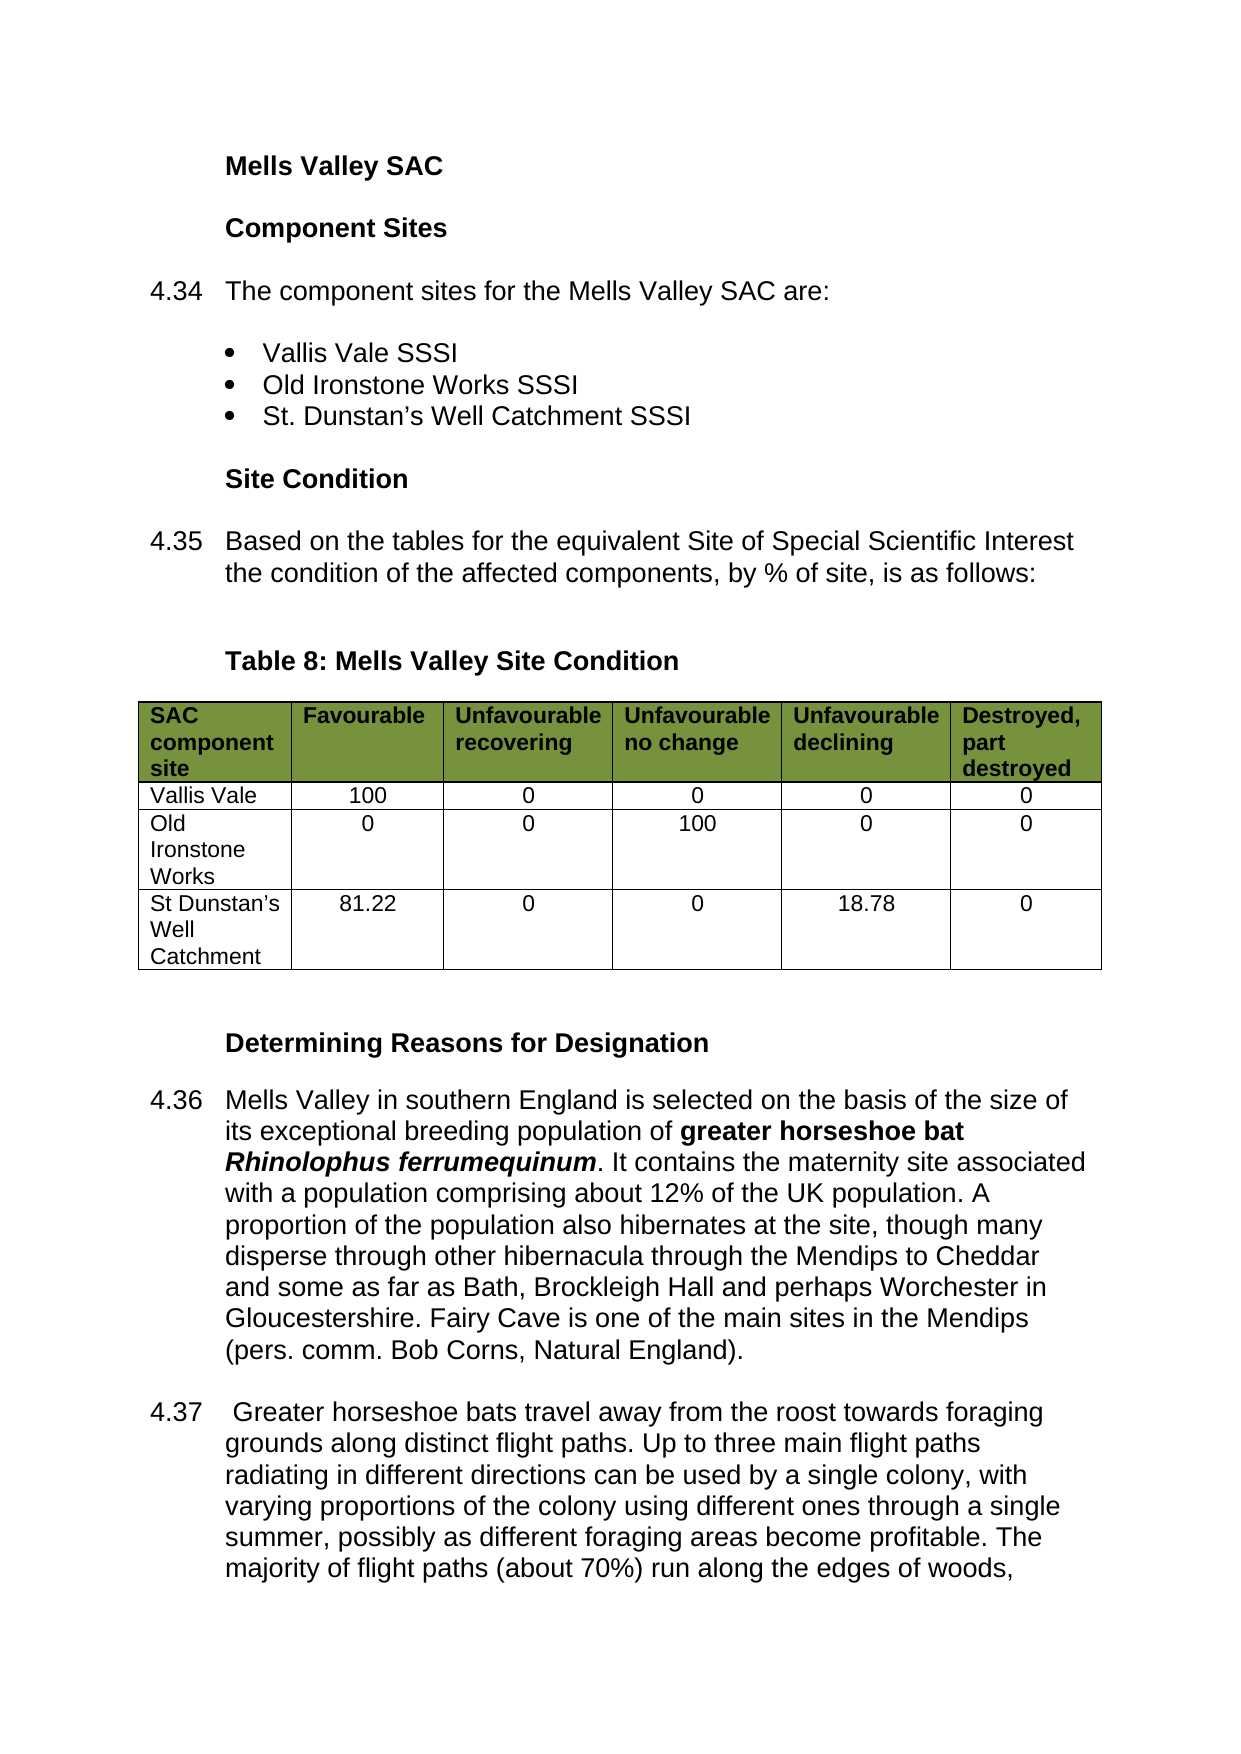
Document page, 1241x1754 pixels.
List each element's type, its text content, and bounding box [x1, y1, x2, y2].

table_cell 0 [782, 810, 950, 889]
table_cell 0 [951, 890, 1101, 969]
text Site Condition [150, 463, 1090, 494]
table_cell 0 [951, 810, 1101, 889]
table_header Unfavourable declining [782, 703, 950, 781]
list Vallis Vale SSSI [225, 337, 1090, 369]
text 4.34 The component sites for the Mells Valley SAC are: [150, 275, 1090, 306]
table_cell 0 [444, 783, 612, 809]
table_header Unfavourable recovering [444, 703, 612, 781]
text Mells Valley SAC [150, 150, 1090, 181]
table_cell 0 [444, 890, 612, 969]
table_cell Vallis Vale [139, 783, 291, 809]
table_cell 0 [613, 890, 781, 969]
table_cell 100 [613, 810, 781, 889]
table_cell 81.22 [292, 890, 443, 969]
text Component Sites [150, 212, 1090, 244]
text 4.36 Mells Valley in southern England is selected on the basis of the size of its exceptional breeding population of greater horseshoe bat Rhinolophus ferrumequinum. It contains the maternity site associated with a population comprising about 12% of the UK population. A proportion of the population also hibernates at the site, though many disperse through other hibernacula through the Mendips to Cheddar and some as far as Bath, Brockleigh Hall and perhaps Worchester in Gloucestershire. Fairy Cave is one of the main sites in the Mendips (pers. comm. Bob Corns, Natural England). [150, 1084, 1090, 1365]
table_cell Old Ironstone Works [139, 810, 291, 889]
list St. Dunstan’s Well Catchment SSSI [225, 400, 1090, 432]
table_cell 0 [292, 810, 443, 889]
table_cell 0 [782, 783, 950, 809]
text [150, 1396, 1090, 1584]
table_header Destroyed, part destroyed [951, 703, 1101, 781]
table_cell St Dunstan’s Well Catchment [139, 890, 291, 969]
text Determining Reasons for Designation [150, 1027, 1090, 1058]
list Old Ironstone Works SSSI [225, 369, 1090, 400]
table_header Unfavourable no change [613, 703, 781, 781]
table_cell 0 [613, 783, 781, 809]
table_header Favourable [292, 703, 443, 781]
table_cell 0 [444, 810, 612, 889]
table_cell 100 [292, 783, 443, 809]
table_cell 18.78 [782, 890, 950, 969]
text 4.35 Based on the tables for the equivalent Site of Special Scientific Interest the condition of the affected components, by % of site, is as follows: [150, 525, 1090, 588]
table_cell 0 [951, 783, 1101, 809]
text Table 8: Mells Valley Site Condition [150, 644, 1090, 676]
table_header SAC component site [139, 703, 291, 781]
